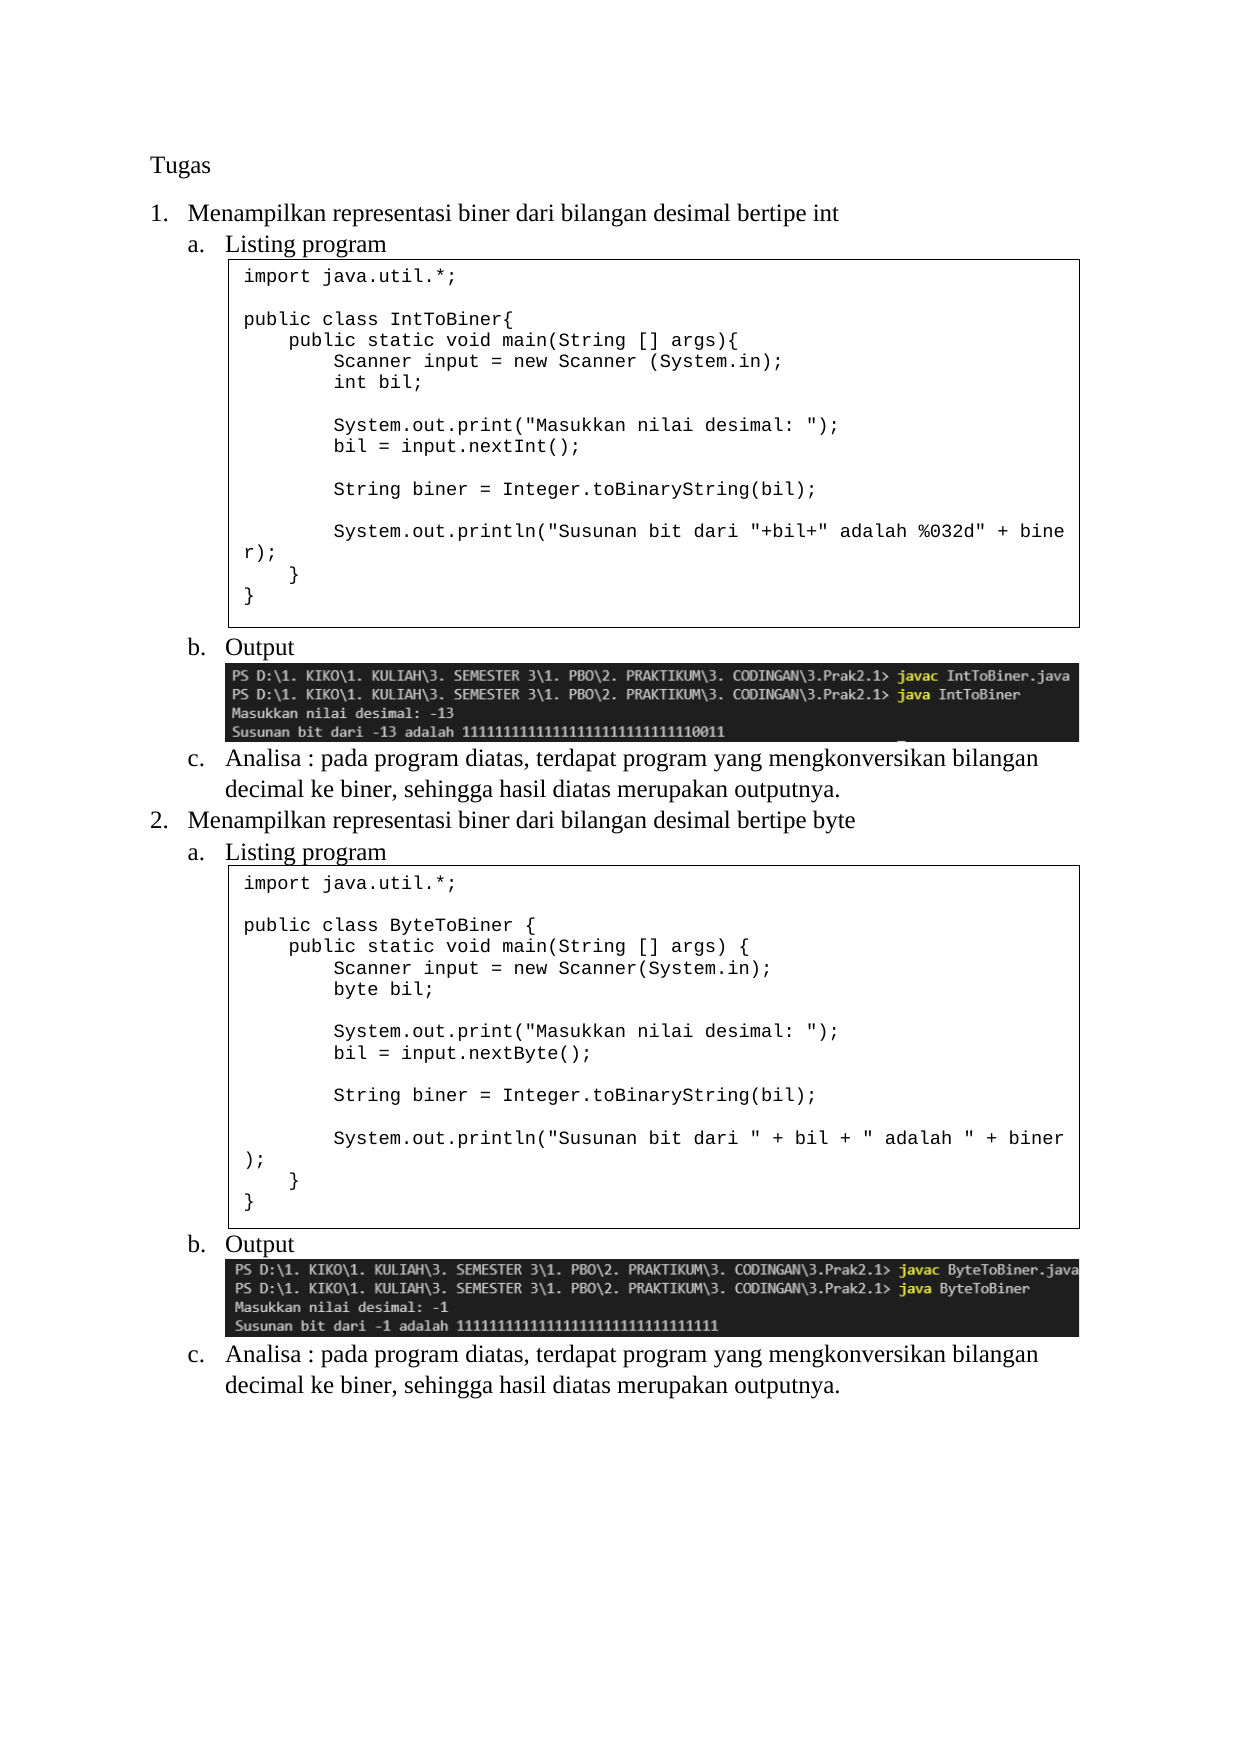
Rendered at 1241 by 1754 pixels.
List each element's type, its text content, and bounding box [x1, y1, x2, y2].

list Menampilkan representasi biner dari bilangan desimal bertipe byte [150, 806, 1090, 834]
list Listing program [187, 837, 1090, 865]
list Output [187, 1229, 1090, 1257]
picture [225, 1259, 1080, 1337]
picture [225, 663, 1080, 742]
list Listing program [187, 229, 1090, 257]
list Menampilkan representasi biner dari bilangan desimal bertipe int [150, 198, 1090, 226]
list Output [187, 632, 1090, 661]
text Tugas [150, 150, 1090, 179]
list Analisa : pada program diatas, terdapat program yang mengkonversikan bilangan decimal ke biner, sehingga hasil diatas merupakan outputnya. [187, 743, 1090, 803]
list Analisa : pada program diatas, terdapat program yang mengkonversikan bilangan decimal ke biner, sehingga hasil diatas merupakan outputnya. [187, 1339, 1090, 1398]
